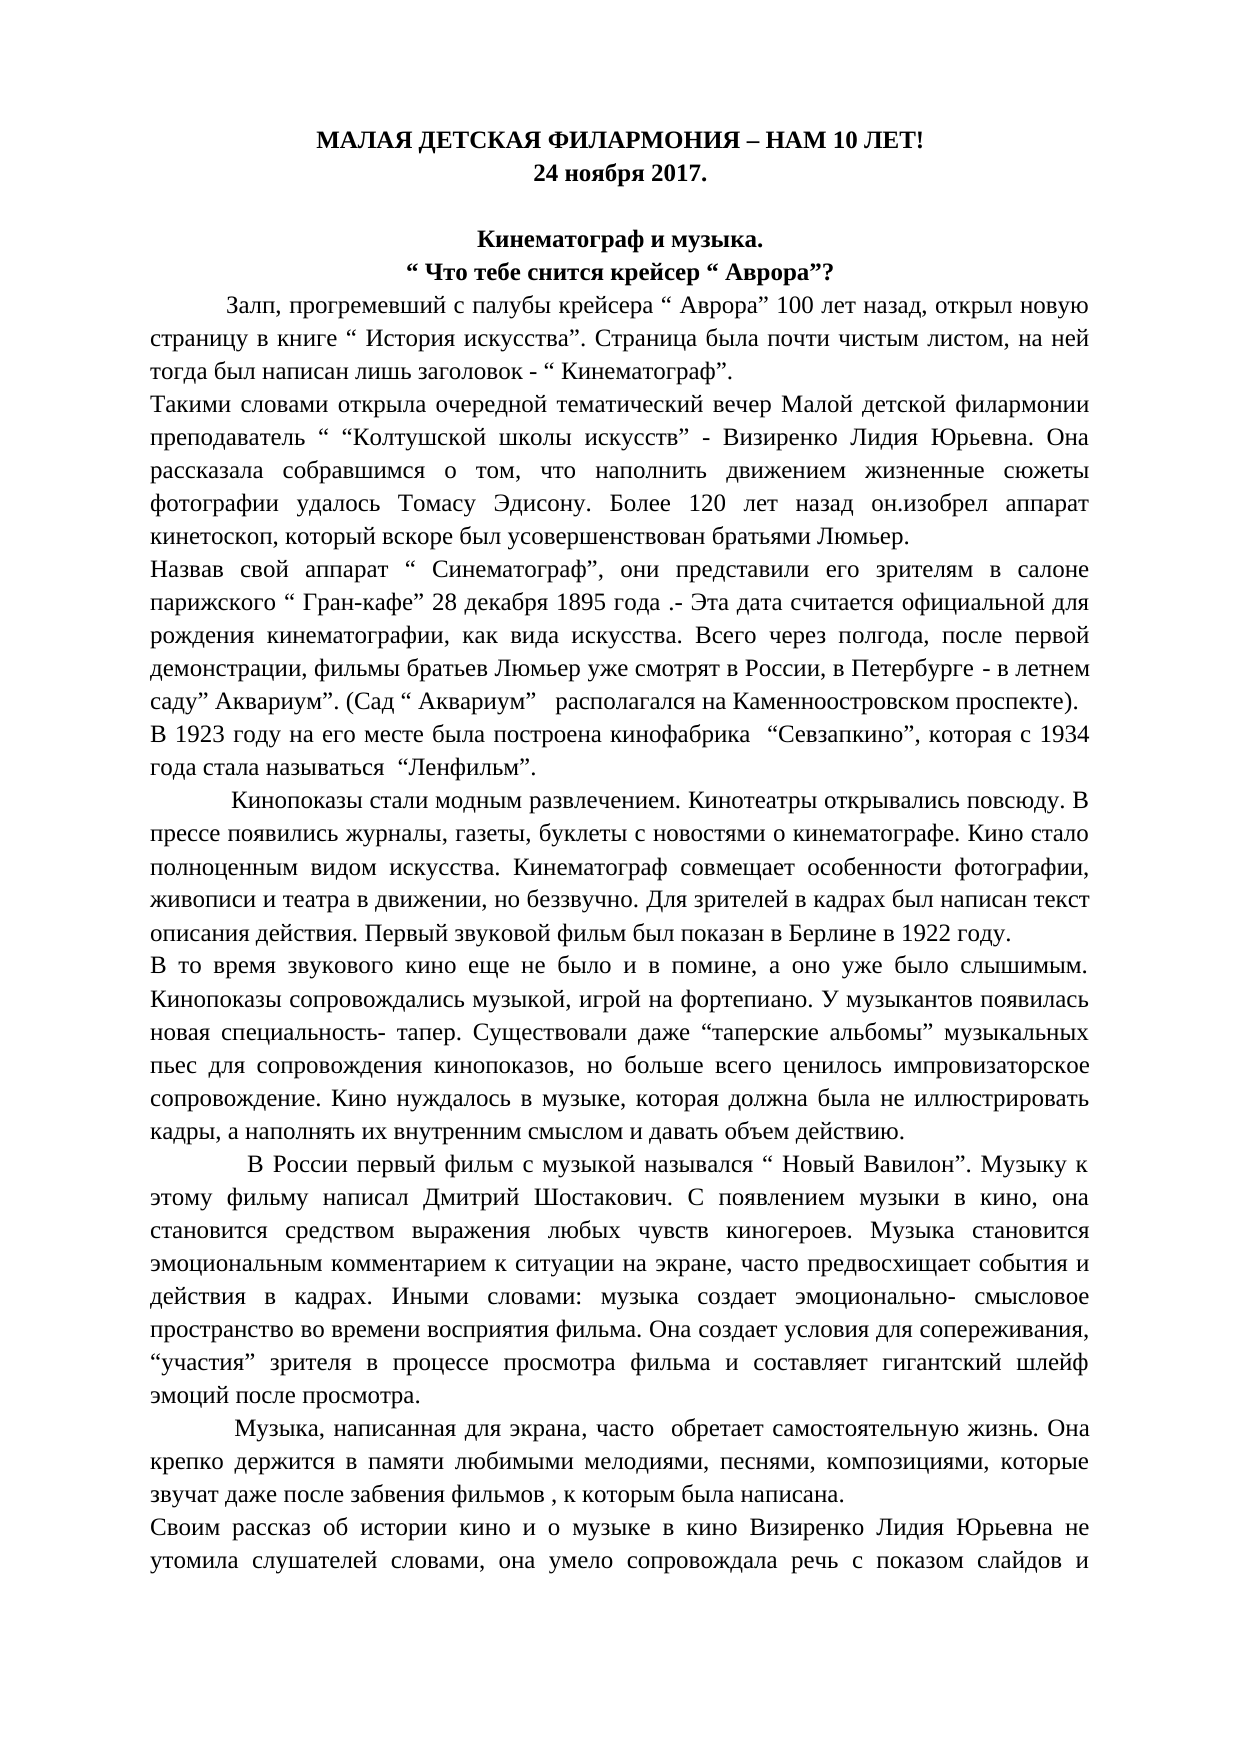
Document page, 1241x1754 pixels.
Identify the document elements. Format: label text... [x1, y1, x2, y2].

text Кинопоказы стали модным развлечением. Кинотеатры открывались повсюду. В прессе появились журналы, газеты, буклеты с новостями о кинематографе. Кино стало полноценным видом искусства. Кинематограф совмещает особенности фотографии, живописи и театра в движении, но беззвучно. Для зрителей в кадрах был написан текст описания действия. Первый звуковой фильм был показан в Берлине в 1922 году. [150, 786, 1090, 946]
text МАЛАЯ ДЕТСКАЯ ФИЛАРМОНИЯ – НАМ 10 ЛЕТ! [150, 125, 1090, 154]
text В 1923 году на его месте была построена кинофабрика “Севзапкино”, которая с 1934 года стала называться “Ленфильм”. [150, 719, 1090, 781]
text Кинематограф и музыка. [150, 224, 1090, 253]
text Назвав свой аппарат “ Синематограф”, они представили его зрителям в салоне парижского “ Гран-кафе” 28 декабря 1895 года .- Эта дата считается официальной для рождения кинематографии, как вида искусства. Всего через полгода, после первой демонстрации, фильмы братьев Люмьер уже смотрят в России, в Петербурге - в летнем саду” Аквариум”. (Сад “ Аквариум” располагался на Каменноостровском проспекте). [150, 554, 1090, 715]
text Такими словами открыла очередной тематический вечер Малой детской филармонии преподаватель “ “Колтушской школы искусств” - Визиренко Лидия Юрьевна. Она рассказала собравшимся о том, что наполнить движением жизненные сюжеты фотографии удалось Томасу Эдисону. Более 120 лет назад он.изобрел аппарат кинетоскоп, который вскоре был усовершенствован братьями Люмьер. [150, 389, 1090, 550]
text В то время звукового кино еще не было и в помине, а оно уже было слышимым. Кинопоказы сопровождались музыкой, игрой на фортепиано. У музыкантов появилась новая специальность- тапер. Существовали даже “таперские альбомы” музыкальных пьес для сопровождения кинопоказов, но больше всего ценилось импровизаторское сопровождение. Кино нуждалось в музыке, которая должна была не иллюстрировать кадры, а наполнять их внутренним смыслом и давать объем действию. [150, 951, 1090, 1144]
text “ Что тебе снится крейсер “ Аврора”? [150, 257, 1090, 286]
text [150, 1512, 1090, 1574]
text Залп, прогремевший с палубы крейсера “ Аврора” 100 лет назад, открыл новую страницу в книге “ История искусства”. Страница была почти чистым листом, на ней тогда был написан лишь заголовок - “ Кинематограф”. [150, 290, 1090, 385]
text 24 ноября 2017. [150, 158, 1090, 187]
text Музыка, написанная для экрана, часто обретает самостоятельную жизнь. Она крепко держится в памяти любимыми мелодиями, песнями, композициями, которые звучат даже после забвения фильмов , к которым была написана. [150, 1413, 1090, 1508]
text В России первый фильм с музыкой назывался “ Новый Вавилон”. Музыку к этому фильму написал Дмитрий Шостакович. С появлением музыки в кино, она становится средством выражения любых чувств киногероев. Музыка становится эмоциональным комментарием к ситуации на экране, часто предвосхищает события и действия в кадрах. Иными словами: музыка создает эмоционально- смысловое пространство во времени восприятия фильма. Она создает условия для сопереживания, “участия” зрителя в процессе просмотра фильма и составляет гигантский шлейф эмоций после просмотра. [150, 1149, 1090, 1409]
